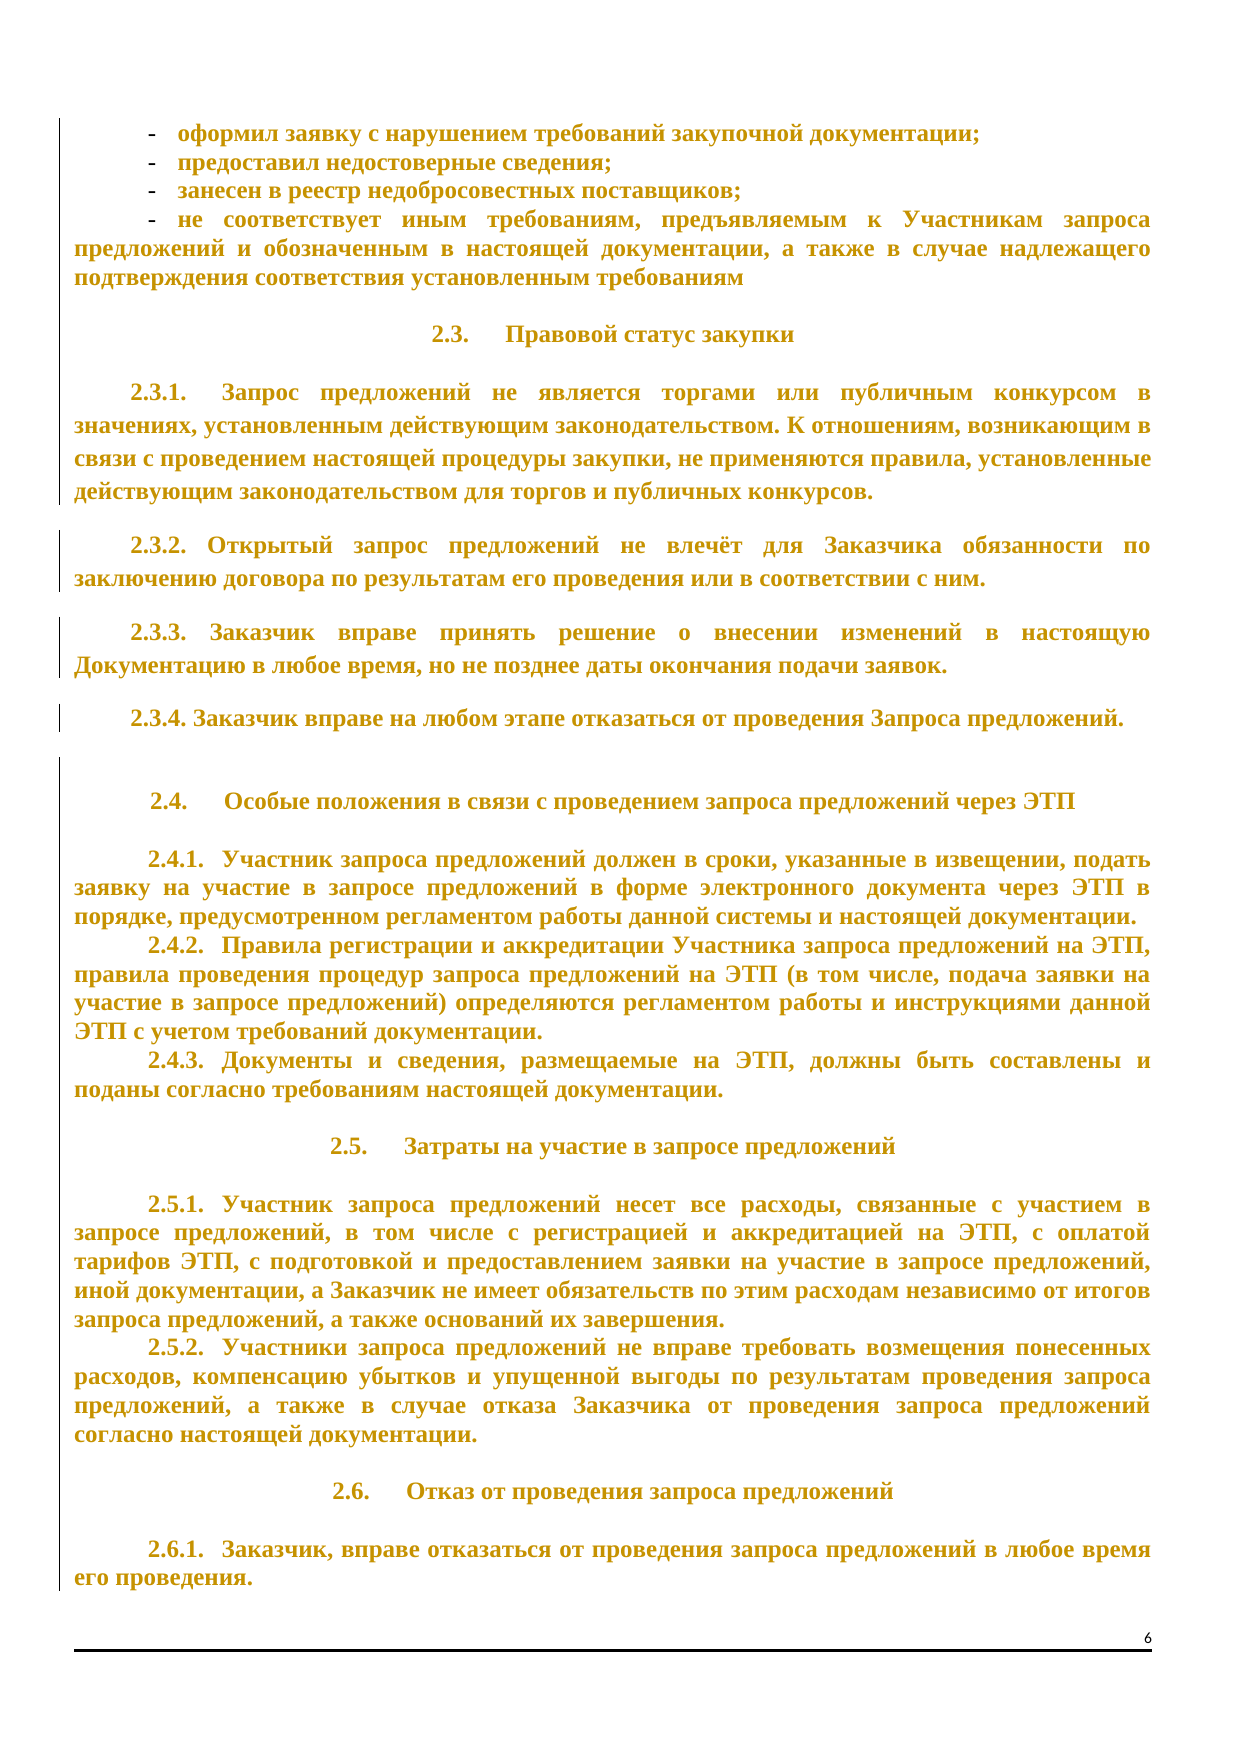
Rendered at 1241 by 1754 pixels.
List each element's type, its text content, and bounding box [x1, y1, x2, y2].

text 2.3.3. Заказчик вправе принять решение о внесении изменений в настоящую Документацию в любое время, но не позднее даты окончания подачи заявок. [74, 617, 1152, 678]
list не соответствует иным требованиям, предъявляемым к Участникам запроса предложений и обозначенным в настоящей документации, а также в случае надлежащего подтверждения соответствия установленным требованиям [74, 204, 1152, 291]
text 2.6.1. Заказчик, вправе отказаться от проведения запроса предложений в любое время его проведения. [74, 1534, 1152, 1591]
list занесен в реестр недобросовестных поставщиков; [74, 176, 1152, 204]
text 2.6. Отказ от проведения запроса предложений [74, 1476, 1152, 1505]
text 2.3.4. Заказчик вправе на любом этапе отказаться от проведения Запроса предложений. [74, 703, 1152, 732]
text 2.3.2. Открытый запрос предложений не влечёт для Заказчика обязанности по заключению договора по результатам его проведения или в соответствии с ним. [74, 530, 1152, 592]
list предоставил недостоверные сведения; [74, 147, 1152, 176]
text 2.4.3. Документы и сведения, размещаемые на ЭТП, должны быть составлены и поданы согласно требованиям настоящей документации. [74, 1045, 1152, 1102]
text 2.4.1. Участник запроса предложений должен в сроки, указанные в извещении, подать заявку на участие в запросе предложений в форме электронного документа через ЭТП в порядке, предусмотренном регламентом работы данной системы и настоящей документации. [74, 844, 1152, 930]
text 2.4.2. Правила регистрации и аккредитации Участника запроса предложений на ЭТП, правила проведения процедур запроса предложений на ЭТП (в том числе, подача заявки на участие в запросе предложений) определяются регламентом работы и инструкциями данной ЭТП с учетом требований документации. [74, 930, 1152, 1045]
list оформил заявку с нарушением требований закупочной документации; [74, 118, 1152, 147]
text 2.4. Особые положения в связи с проведением запроса предложений через ЭТП [74, 786, 1152, 815]
text 2.3.1. Запрос предложений не является торгами или публичным конкурсом в значениях, установленным действующим законодательством. К отношениям, возникающим в связи с проведением настоящей процедуры закупки, не применяются правила, установленные действующим законодательством для торгов и публичных конкурсов. [74, 377, 1152, 505]
text 2.5.2. Участники запроса предложений не вправе требовать возмещения понесенных расходов, компенсацию убытков и упущенной выгоды по результатам проведения запроса предложений, а также в случае отказа Заказчика от проведения запроса предложений согласно настоящей документации. [74, 1332, 1152, 1447]
text 2.3. Правовой статус закупки [74, 319, 1152, 348]
text 2.5.1. Участник запроса предложений несет все расходы, связанные с участием в запросе предложений, в том числе с регистрацией и аккредитацией на ЭТП, с оплатой тарифов ЭТП, с подготовкой и предоставлением заявки на участие в запросе предложений, иной документации, а Заказчик не имеет обязательств по этим расходам независимо от итогов запроса предложений, а также оснований их завершения. [74, 1189, 1152, 1332]
text 2.5. Затраты на участие в запросе предложений [74, 1131, 1152, 1160]
